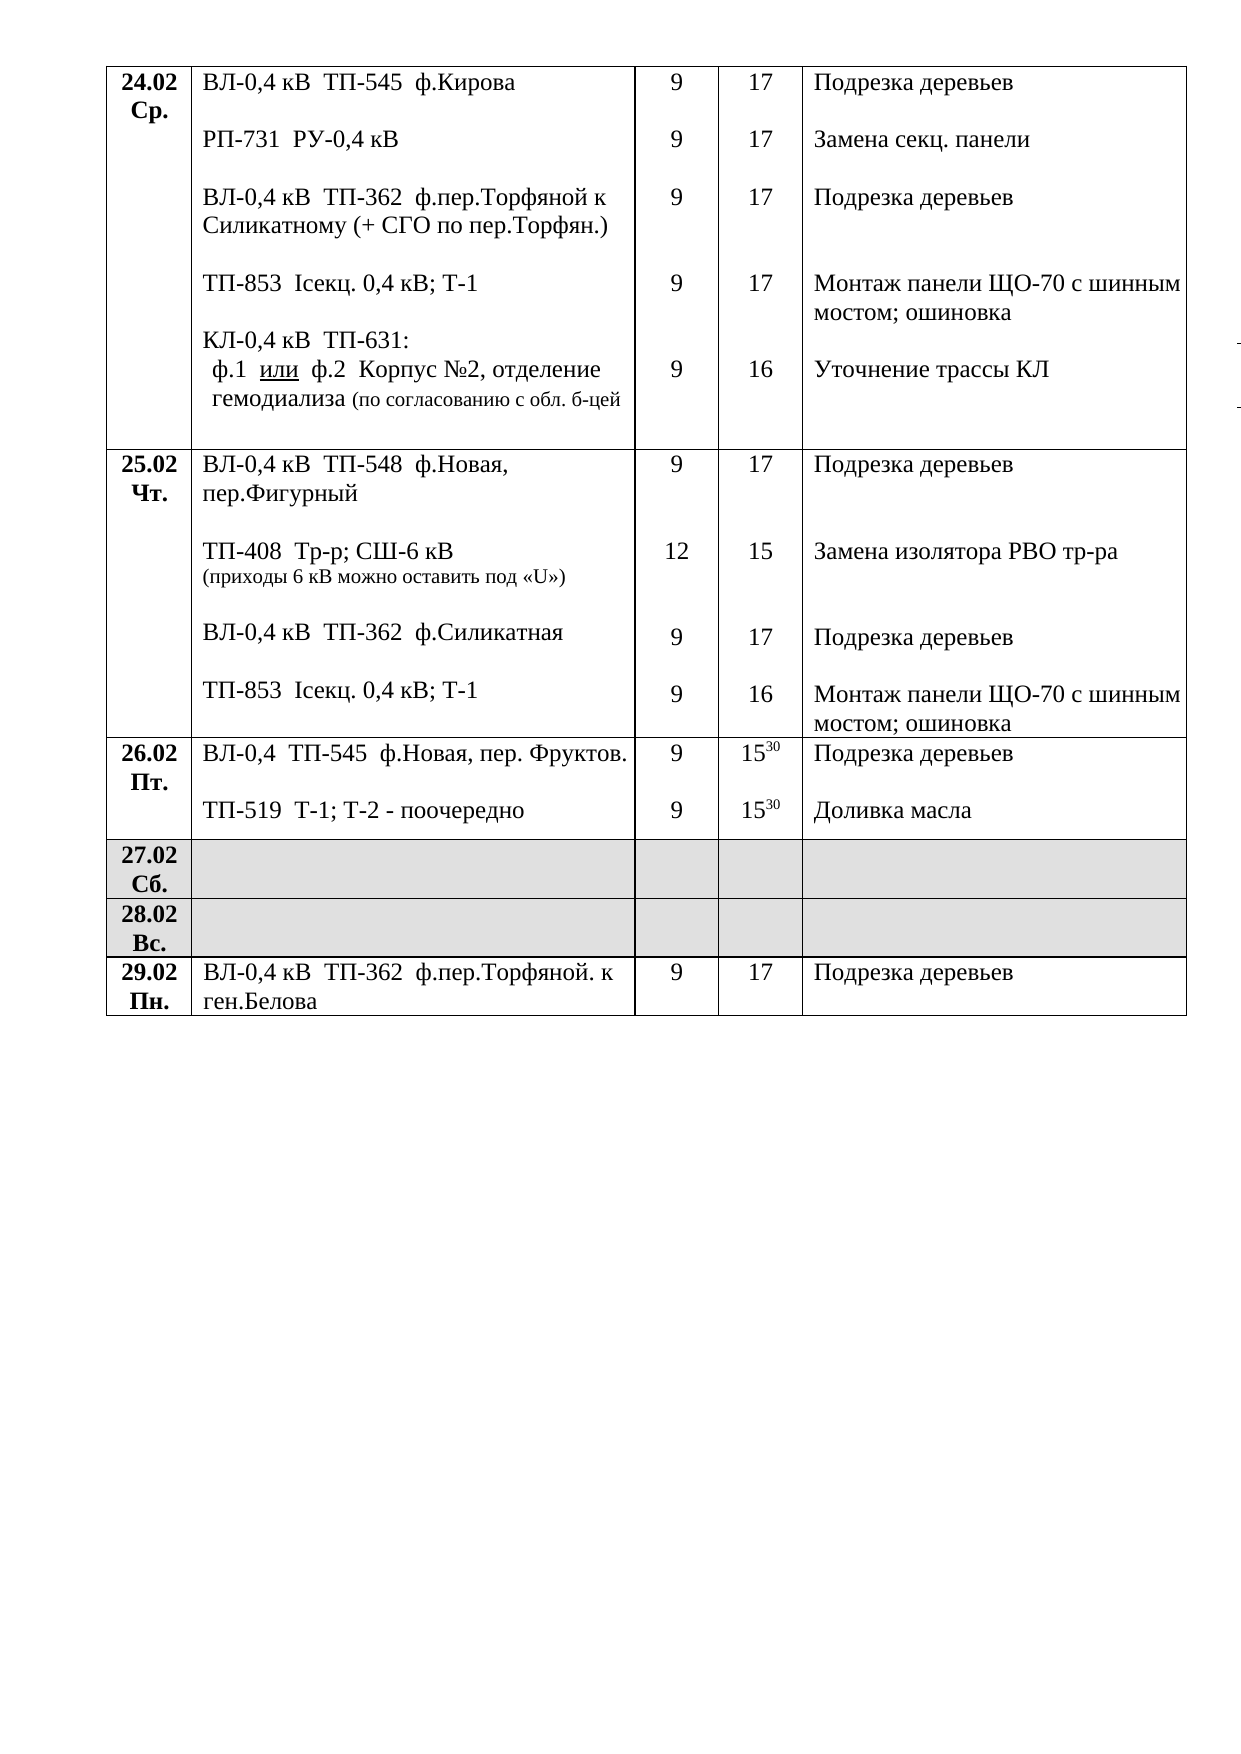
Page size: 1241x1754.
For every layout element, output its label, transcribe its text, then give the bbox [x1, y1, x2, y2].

table_cell ВЛ-0,4 кВ ТП-545 ф.Кирова РП-731 РУ-0,4 кВ ВЛ-0,4 кВ ТП-362 ф.пер.Торфяной к Силикатному (+ СГО по пер.Торфян.) ТП-853 Iсекц. 0,4 кВ; Т-1 КЛ-0,4 кВ ТП-631: ф.1 или ф.2 Корпус №2, отделение гемодиализа (по согласованию с обл. б-цей [192, 67, 634, 448]
table_cell 1530 1530 [719, 738, 802, 839]
table_cell [803, 899, 1186, 956]
table_cell 28.02 Вс. [107, 899, 191, 956]
table_cell 17 15 17 16 [719, 450, 802, 737]
table_cell 26.02 Пт. [107, 738, 191, 839]
table_cell [636, 899, 718, 956]
table_cell 17 17 17 17 16 [719, 67, 802, 448]
table_cell 27.02 Сб. [107, 840, 191, 898]
table_cell ВЛ-0,4 кВ ТП-362 ф.пер.Торфяной. к ген.Белова [192, 958, 634, 1015]
table_cell 29.02 Пн. [107, 958, 191, 1015]
table_cell [192, 840, 634, 898]
table_cell [719, 840, 802, 898]
table_cell 9 12 9 9 [636, 450, 718, 737]
table_cell [719, 899, 802, 956]
table_cell [636, 840, 718, 898]
table_cell 25.02 Чт. [107, 450, 191, 737]
table_cell Подрезка деревьев Замена изолятора РВО тр-ра Подрезка деревьев Монтаж панели ЩО-70 с шинным мостом; ошиновка [803, 450, 1186, 737]
table_cell Подрезка деревьев Доливка масла [803, 738, 1186, 839]
table_cell ВЛ-0,4 ТП-545 ф.Новая, пер. Фруктов. ТП-519 Т-1; Т-2 - поочередно [192, 738, 634, 839]
table_cell [803, 840, 1186, 898]
table_cell [192, 899, 634, 956]
table_cell 24.02 Ср. [107, 67, 191, 448]
table_cell Подрезка деревьев Замена секц. панели Подрезка деревьев Монтаж панели ЩО-70 с шинным мостом; ошиновка Уточнение трассы КЛ [803, 67, 1186, 448]
table_cell Подрезка деревьев [803, 958, 1186, 1015]
table_cell 9 [636, 958, 718, 1015]
table_cell 9 9 [636, 738, 718, 839]
table_cell 9 9 9 9 9 [636, 67, 718, 448]
table_cell ВЛ-0,4 кВ ТП-548 ф.Новая, пер.Фигурный ТП-408 Тр-р; СШ-6 кВ (приходы 6 кВ можно оставить под «U») ВЛ-0,4 кВ ТП-362 ф.Силикатная ТП-853 Iсекц. 0,4 кВ; Т-1 [192, 450, 634, 737]
table_cell 17 [719, 958, 802, 1015]
